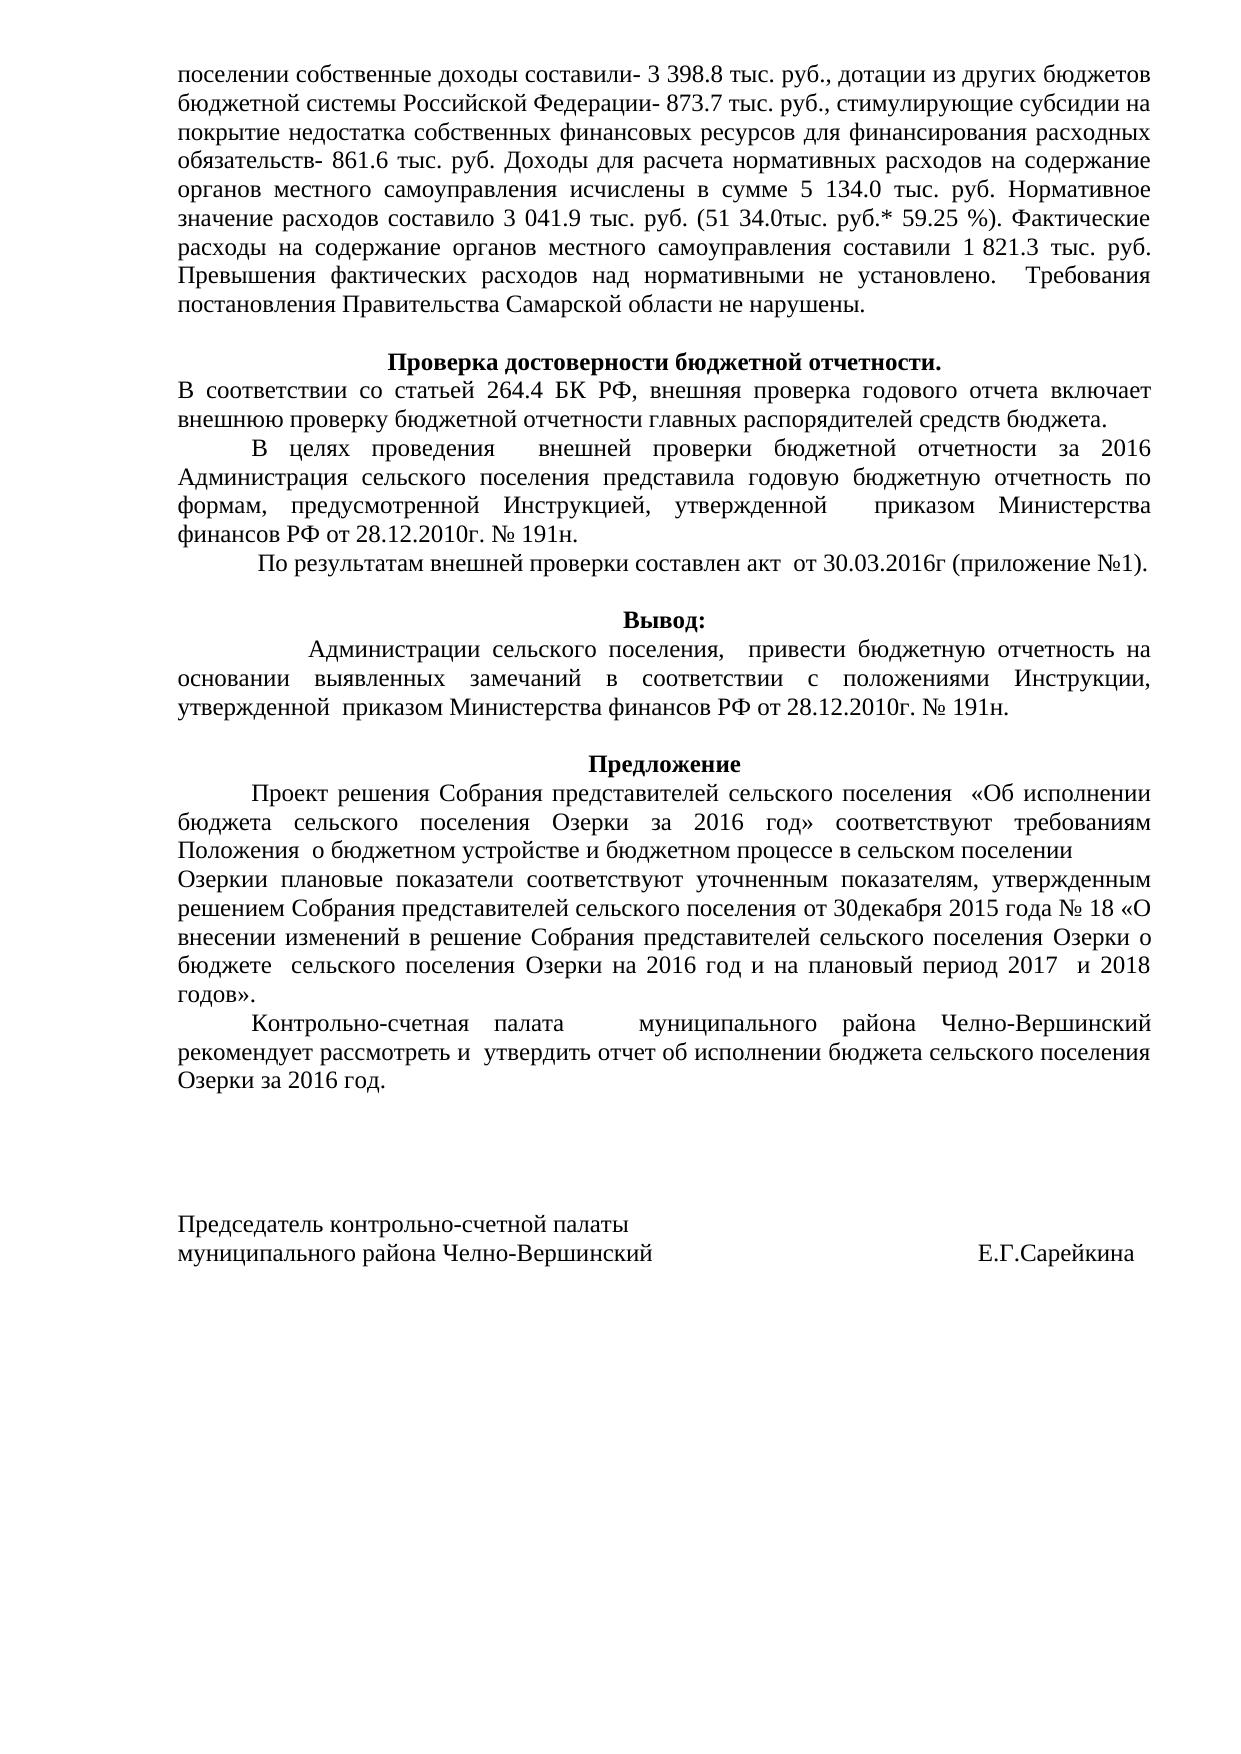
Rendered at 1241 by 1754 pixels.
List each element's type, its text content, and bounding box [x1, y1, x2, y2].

text Проект решения Собрания представителей сельского поселения «Об исполнении бюджета сельского поселения Озерки за 2016 год» соответствуют требованиям Положения о бюджетном устройстве и бюджетном процессе в сельском поселении [177, 778, 1152, 864]
text По результатам внешней проверки составлен акт от 30.03.2016г (приложение №1). [177, 548, 1152, 577]
text Вывод: [177, 605, 1152, 634]
text Проверка достоверности бюджетной отчетности. [177, 347, 1152, 375]
text Озеркии плановые показатели соответствуют уточненным показателям, утвержденным решением Собрания представителей сельского поселения от 30декабря 2015 года № 18 «О внесении изменений в решение Собрания представителей сельского поселения Озерки о бюджете сельского поселения Озерки на 2016 год и на плановый период 2017 и 2018 годов». [177, 864, 1152, 1008]
text В целях проведения внешней проверки бюджетной отчетности за 2016 Администрация сельского поселения представила годовую бюджетную отчетность по формам, предусмотренной Инструкцией, утвержденной приказом Министерства финансов РФ от 28.12.2010г. № 191н. [177, 433, 1152, 548]
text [177, 59, 1152, 318]
text Контрольно-счетная палата муниципального района Челно-Вершинский рекомендует рассмотреть и утвердить отчет об исполнении бюджета сельского поселения Озерки за 2016 год. [177, 1008, 1152, 1094]
text Председатель контрольно-счетной палаты [177, 1209, 1152, 1238]
text муниципального района Челно-Вершинский Е.Г.Сарейкина [177, 1238, 1152, 1267]
text Предложение [177, 749, 1152, 778]
text Администрации сельского поселения, привести бюджетную отчетность на основании выявленных замечаний в соответствии с положениями Инструкции, утвержденной приказом Министерства финансов РФ от 28.12.2010г. № 191н. [177, 634, 1152, 720]
text В соответствии со статьей 264.4 БК РФ, внешняя проверка годового отчета включает внешнюю проверку бюджетной отчетности главных распорядителей средств бюджета. [177, 375, 1152, 433]
